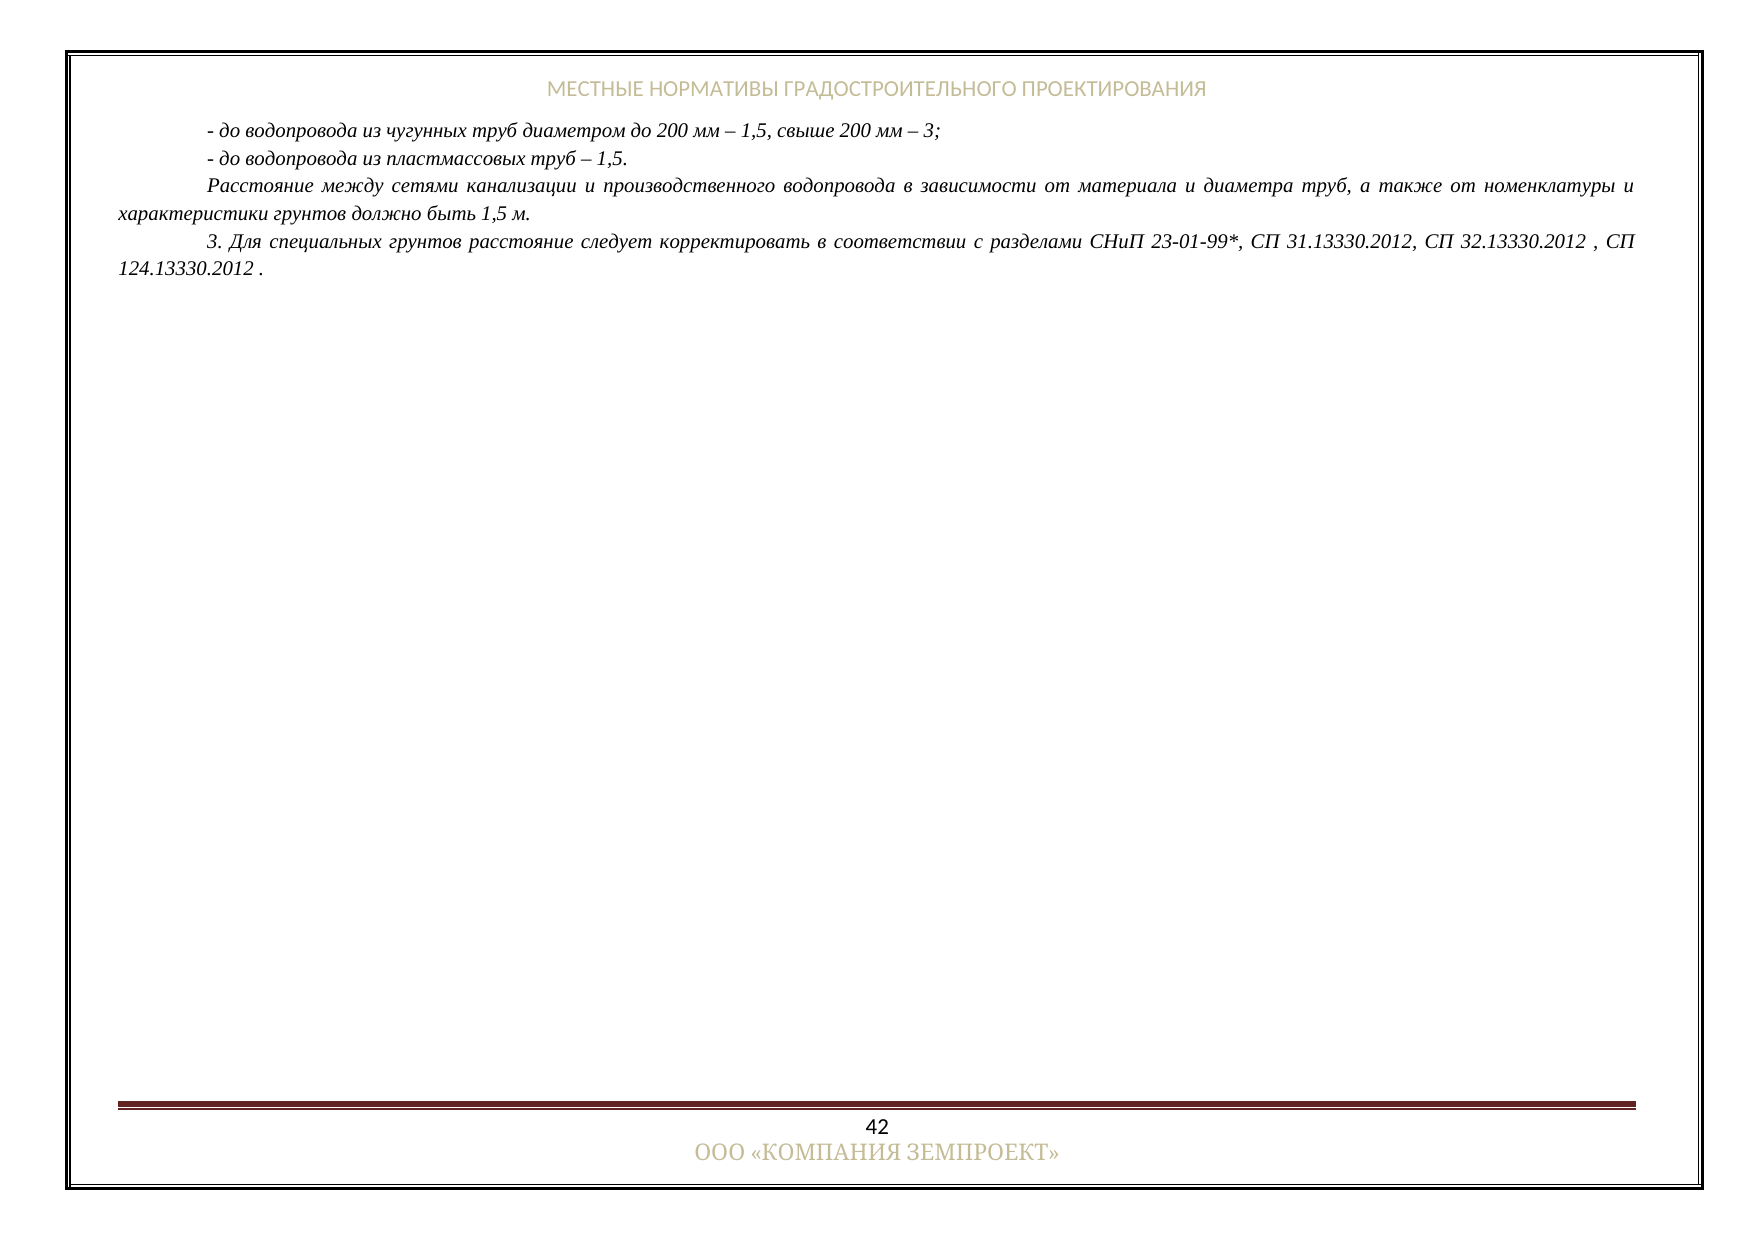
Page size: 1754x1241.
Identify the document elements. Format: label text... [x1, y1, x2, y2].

text 3. Для специальных грунтов расстояние следует корректировать в соответствии с разделами СНиП 23-01-99*, СП 31.13330.2012, СП 32.13330.2012 , СП 124.13330.2012 . [118, 228, 1636, 280]
text Расстояние между сетями канализации и производственного водопровода в зависимости от материала и диаметра труб, а также от номенклатуры и характеристики грунтов должно быть 1,5 м. [118, 173, 1636, 225]
text - до водопровода из чугунных труб диаметром до 200 мм – 1,5, свыше 200 мм – 3; [118, 118, 1636, 142]
text - до водопровода из пластмассовых труб – 1,5. [118, 146, 1636, 170]
